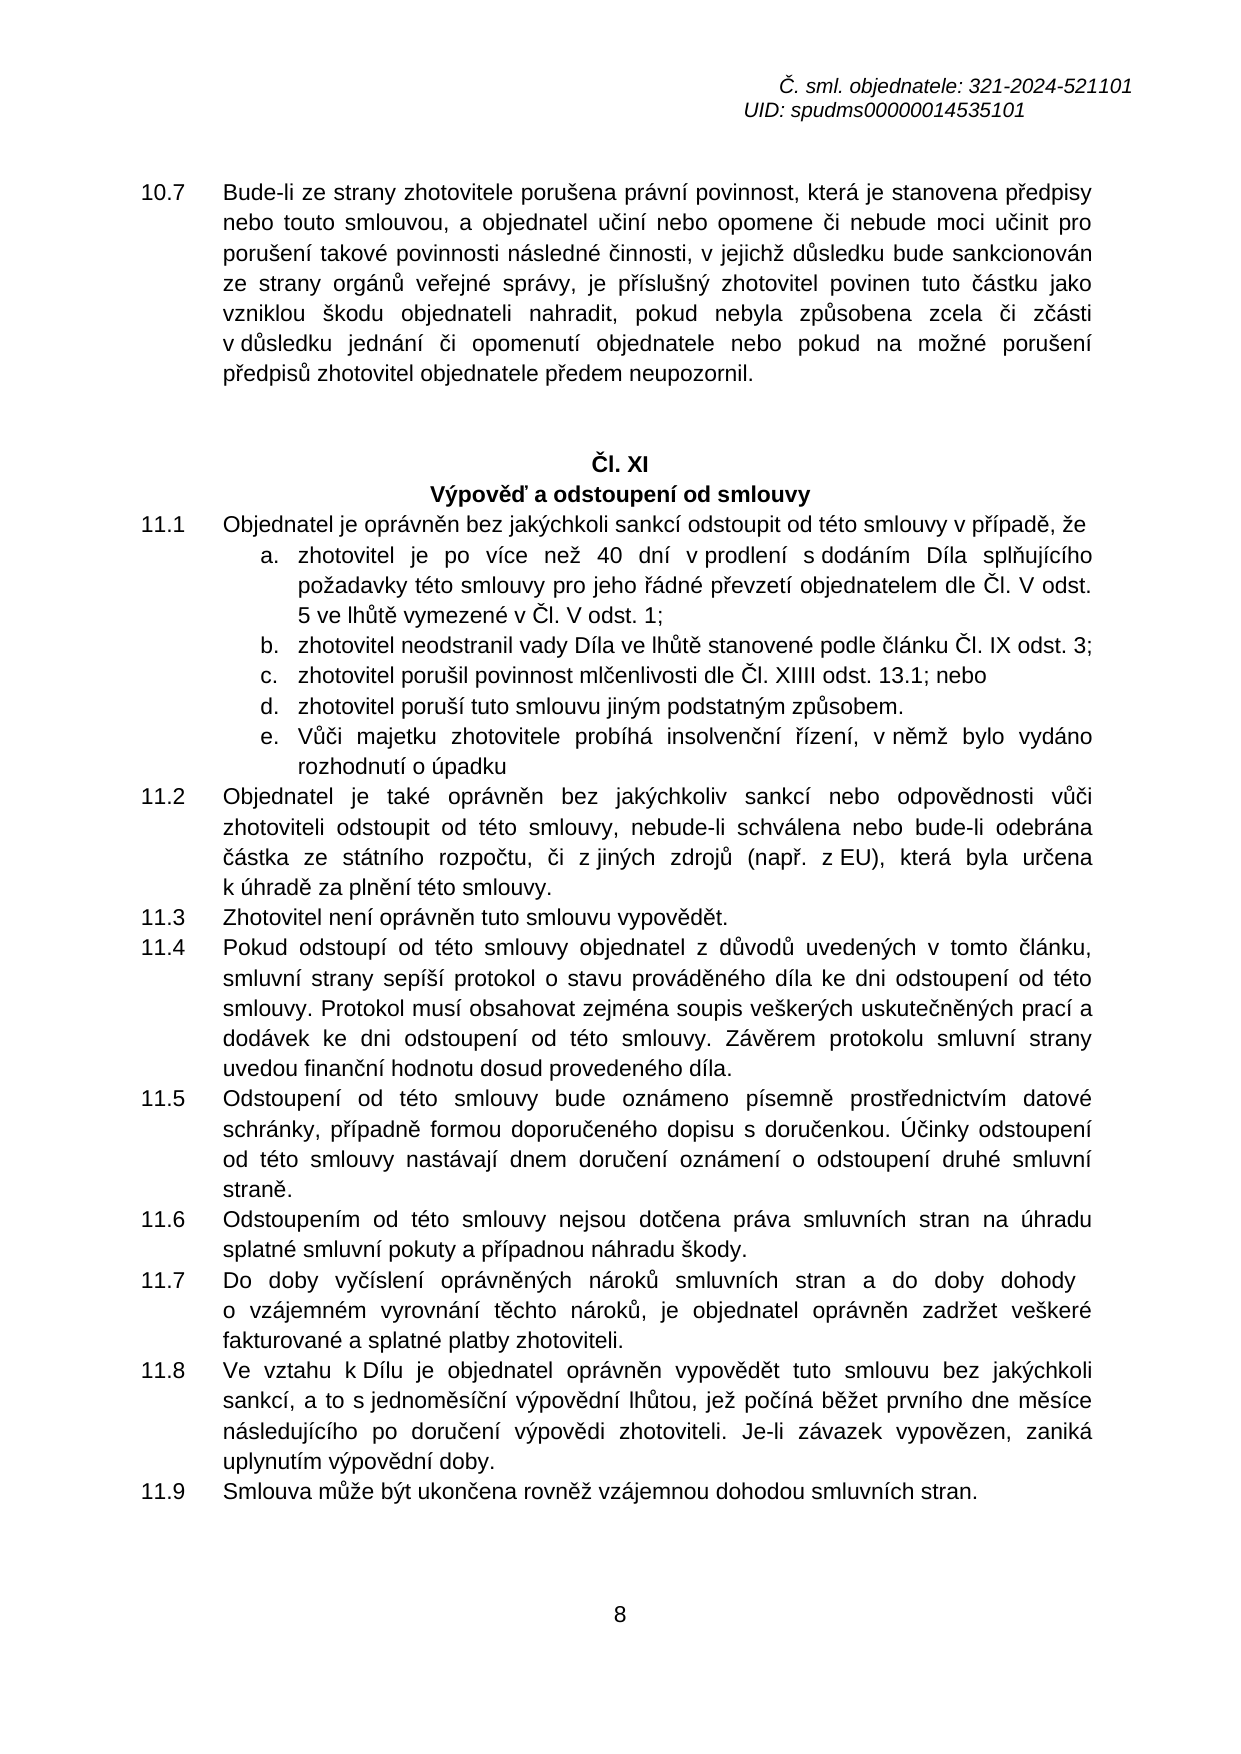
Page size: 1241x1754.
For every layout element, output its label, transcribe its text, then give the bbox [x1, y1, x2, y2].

list zhotovitel porušil povinnost mlčenlivosti dle Čl. XIIII odst. 13.1; nebo [260, 662, 1093, 689]
list zhotovitel neodstranil vady Díla ve lhůtě stanovené podle článku Čl. IX odst. 3; [260, 632, 1093, 659]
list Bude-li ze strany zhotovitele porušena právní povinnost, která je stanovena předpisy nebo touto smlouvou, a objednatel učiní nebo opomene či nebude moci učinit pro porušení takové povinnosti následné činnosti, v jejichž důsledku bude sankcionován ze strany orgánů veřejné správy, je příslušný zhotovitel povinen tuto částku jako vzniklou škodu objednateli nahradit, pokud nebyla způsobena zcela či zčásti v důsledku jednání či opomenutí objednatele nebo pokud na možné porušení předpisů zhotovitel objednatele předem neupozornil. [185, 179, 1093, 387]
list Ve vztahu k Dílu je objednatel oprávněn vypovědět tuto smlouvu bez jakýchkoli sankcí, a to s jednoměsíční výpovědní lhůtou, jež počíná běžet prvního dne měsíce následujícího po doručení výpovědi zhotoviteli. Je-li závazek vypovězen, zaniká uplynutím výpovědní doby. [185, 1357, 1093, 1474]
list Vůči majetku zhotovitele probíhá insolvenční řízení, v němž bylo vydáno rozhodnutí o úpadku [260, 723, 1093, 779]
list Objednatel je také oprávněn bez jakýchkoliv sankcí nebo odpovědnosti vůči zhotoviteli odstoupit od této smlouvy, nebude-li schválena nebo bude-li odebrána částka ze státního rozpočtu, či z jiných zdrojů (např. z EU), která byla určena k úhradě za plnění této smlouvy. [185, 783, 1093, 900]
list Do doby vyčíslení oprávněných nároků smluvních stran a do doby dohody o vzájemném vyrovnání těchto nároků, je objednatel oprávněn zadržet veškeré fakturované a splatné platby zhotoviteli. [185, 1267, 1093, 1353]
list Výpověď a odstoupení od smlouvy [148, 451, 1093, 508]
list Odstoupení od této smlouvy bude oznámeno písemně prostřednictvím datové schránky, případně formou doporučeného dopisu s doručenkou. Účinky odstoupení od této smlouvy nastávají dnem doručení oznámení o odstoupení druhé smluvní straně. [185, 1085, 1093, 1202]
list Zhotovitel není oprávněn tuto smlouvu vypovědět. [185, 904, 1093, 931]
list Odstoupením od této smlouvy nejsou dotčena práva smluvních stran na úhradu splatné smluvní pokuty a případnou náhradu škody. [185, 1206, 1093, 1263]
list zhotovitel poruší tuto smlouvu jiným podstatným způsobem. [260, 693, 1093, 719]
list zhotovitel je po více než 40 dní v prodlení s dodáním Díla splňujícího požadavky této smlouvy pro jeho řádné převzetí objednatelem dle Čl. V odst. 5 ve lhůtě vymezené v Čl. V odst. 1; [260, 542, 1093, 628]
list Pokud odstoupí od této smlouvy objednatel z důvodů uvedených v tomto článku, smluvní strany sepíší protokol o stavu prováděného díla ke dni odstoupení od této smlouvy. Protokol musí obsahovat zejména soupis veškerých uskutečněných prací a dodávek ke dni odstoupení od této smlouvy. Závěrem protokolu smluvní strany uvedou finanční hodnotu dosud provedeného díla. [185, 934, 1093, 1082]
list Objednatel je oprávněn bez jakýchkoli sankcí odstoupit od této smlouvy v případě, že [185, 511, 1093, 538]
list Smlouva může být ukončena rovněž vzájemnou dohodou smluvních stran. [185, 1478, 1093, 1504]
